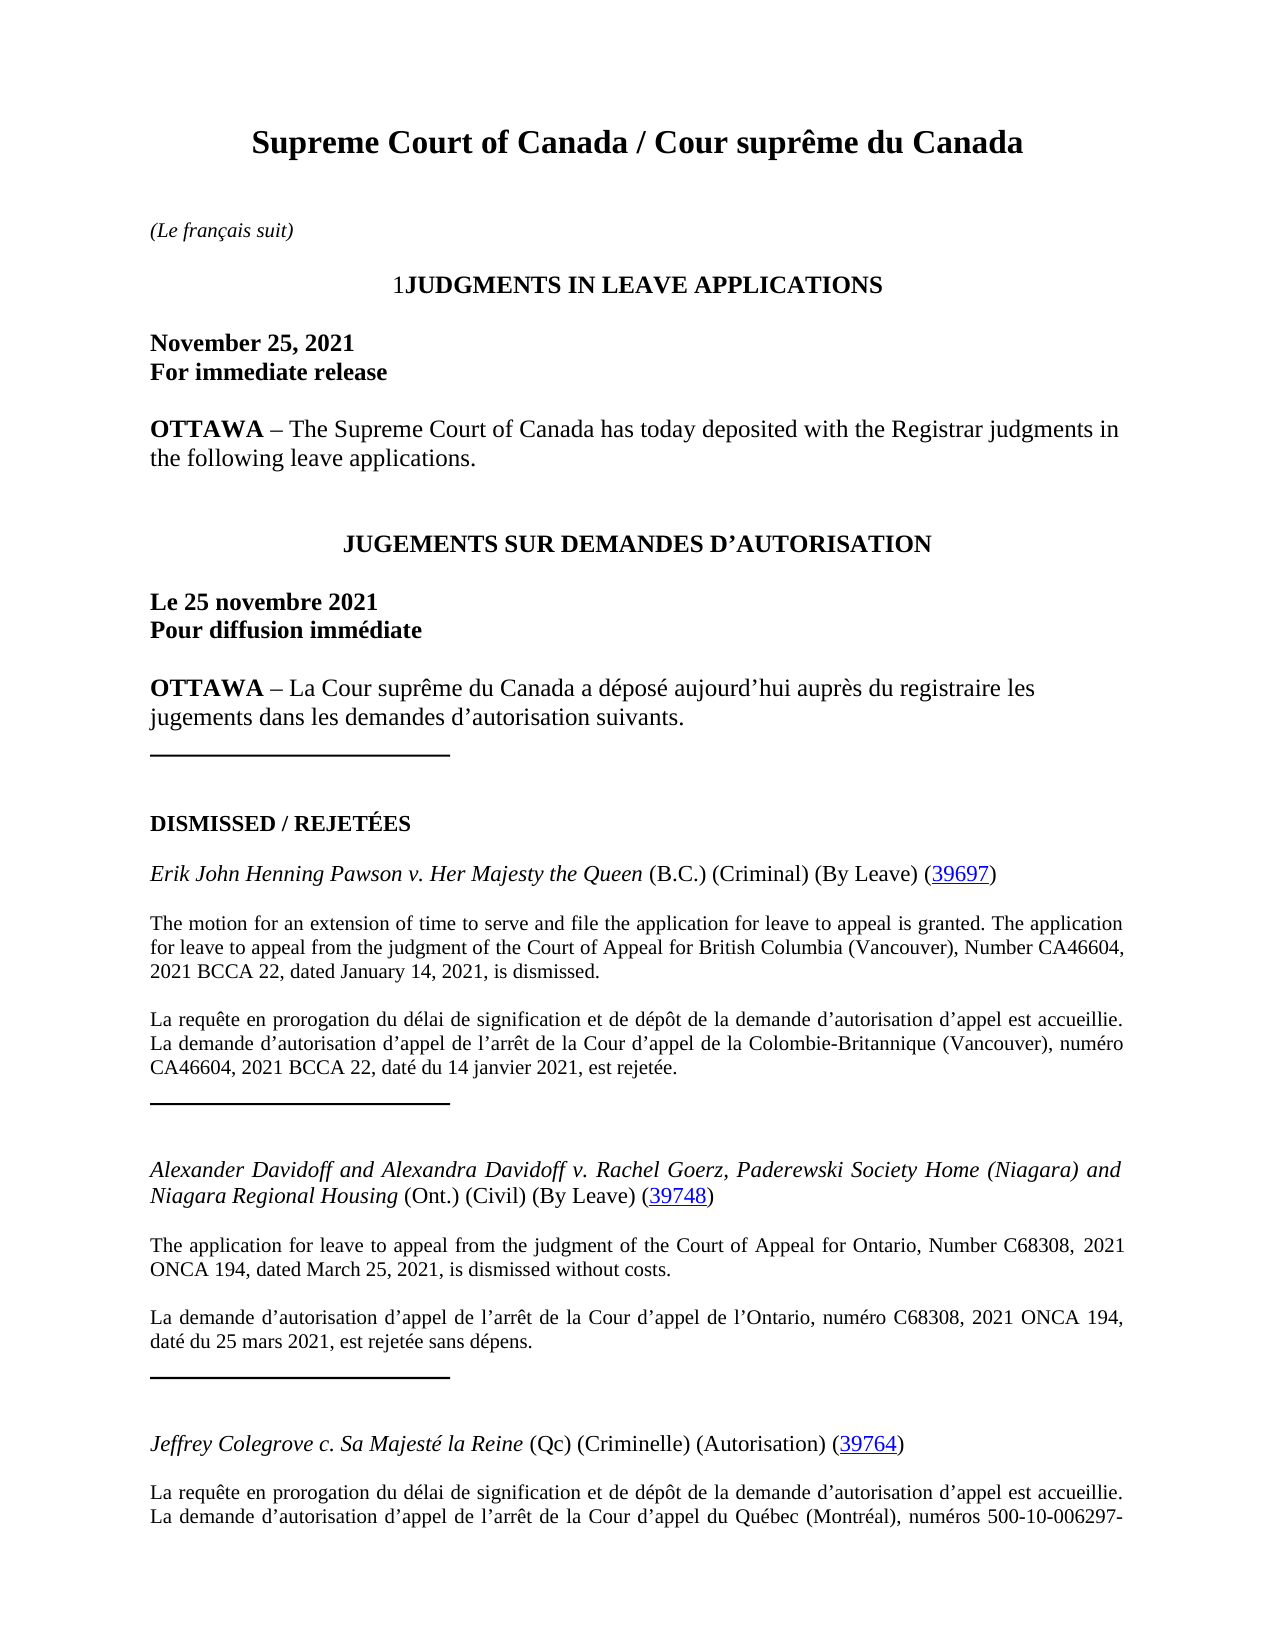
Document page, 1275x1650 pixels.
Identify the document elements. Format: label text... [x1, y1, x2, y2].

text November 25, 2021 [150, 328, 1125, 357]
text (Le français suit) [150, 218, 1125, 242]
text La requête en prorogation du délai de signification et de dépôt de la demande d’autorisation d’appel est accueillie. La demande d’autorisation d’appel de l’arrêt de la Cour d’appel de la Colombie-Britannique (Vancouver), numéro CA46604, 2021 BCCA 22, daté du 14 janvier 2021, est rejetée. [150, 1007, 1125, 1079]
text For immediate release [150, 357, 1125, 386]
text Pour diffusion immédiate [150, 616, 1125, 644]
text JUDGMENTS IN LEAVE APPLICATIONS [150, 271, 1125, 299]
text JUGEMENTS SUR DEMANDES D’AUTORISATION [150, 529, 1125, 558]
text The application for leave to appeal from the judgment of the Court of Appeal for Ontario, Number C68308, 2021 ONCA 194, dated March 25, 2021, is dismissed without costs. [150, 1233, 1125, 1281]
text Le 25 novembre 2021 [150, 587, 1125, 616]
text Erik John Henning Pawson v. Her Majesty the Queen (B.C.) (Criminal) (By Leave) (39697) [150, 860, 1125, 886]
text La demande d’autorisation d’appel de l’arrêt de la Cour d’appel de l’Ontario, numéro C68308, 2021 ONCA 194, daté du 25 mars 2021, est rejetée sans dépens. [150, 1305, 1125, 1353]
text Alexander Davidoff and Alexandra Davidoff v. Rachel Goerz, Paderewski Society Home (Niagara) and Niagara Regional Housing (Ont.) (Civil) (By Leave) (39748) [150, 1156, 1125, 1208]
text DISMISSED / REJETÉES [150, 810, 1125, 836]
text OTTAWA – La Cour suprême du Canada a déposé aujourd’hui auprès du registraire les jugements dans les demandes d’autorisation suivants. [150, 673, 1125, 731]
text OTTAWA – The Supreme Court of Canada has today deposited with the Registrar judgments in the following leave applications. [150, 414, 1125, 472]
text Supreme Court of Canada / Cour suprême du Canada [150, 122, 1125, 160]
text Jeffrey Colegrove c. Sa Majesté la Reine (Qc) (Criminelle) (Autorisation) (39764) [150, 1430, 1125, 1456]
text The motion for an extension of time to serve and file the application for leave to appeal is granted. The application for leave to appeal from the judgment of the Court of Appeal for British Columbia (Vancouver), Number CA46604, 2021 BCCA 22, dated January 14, 2021, is dismissed. [150, 911, 1125, 983]
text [150, 1480, 1125, 1528]
